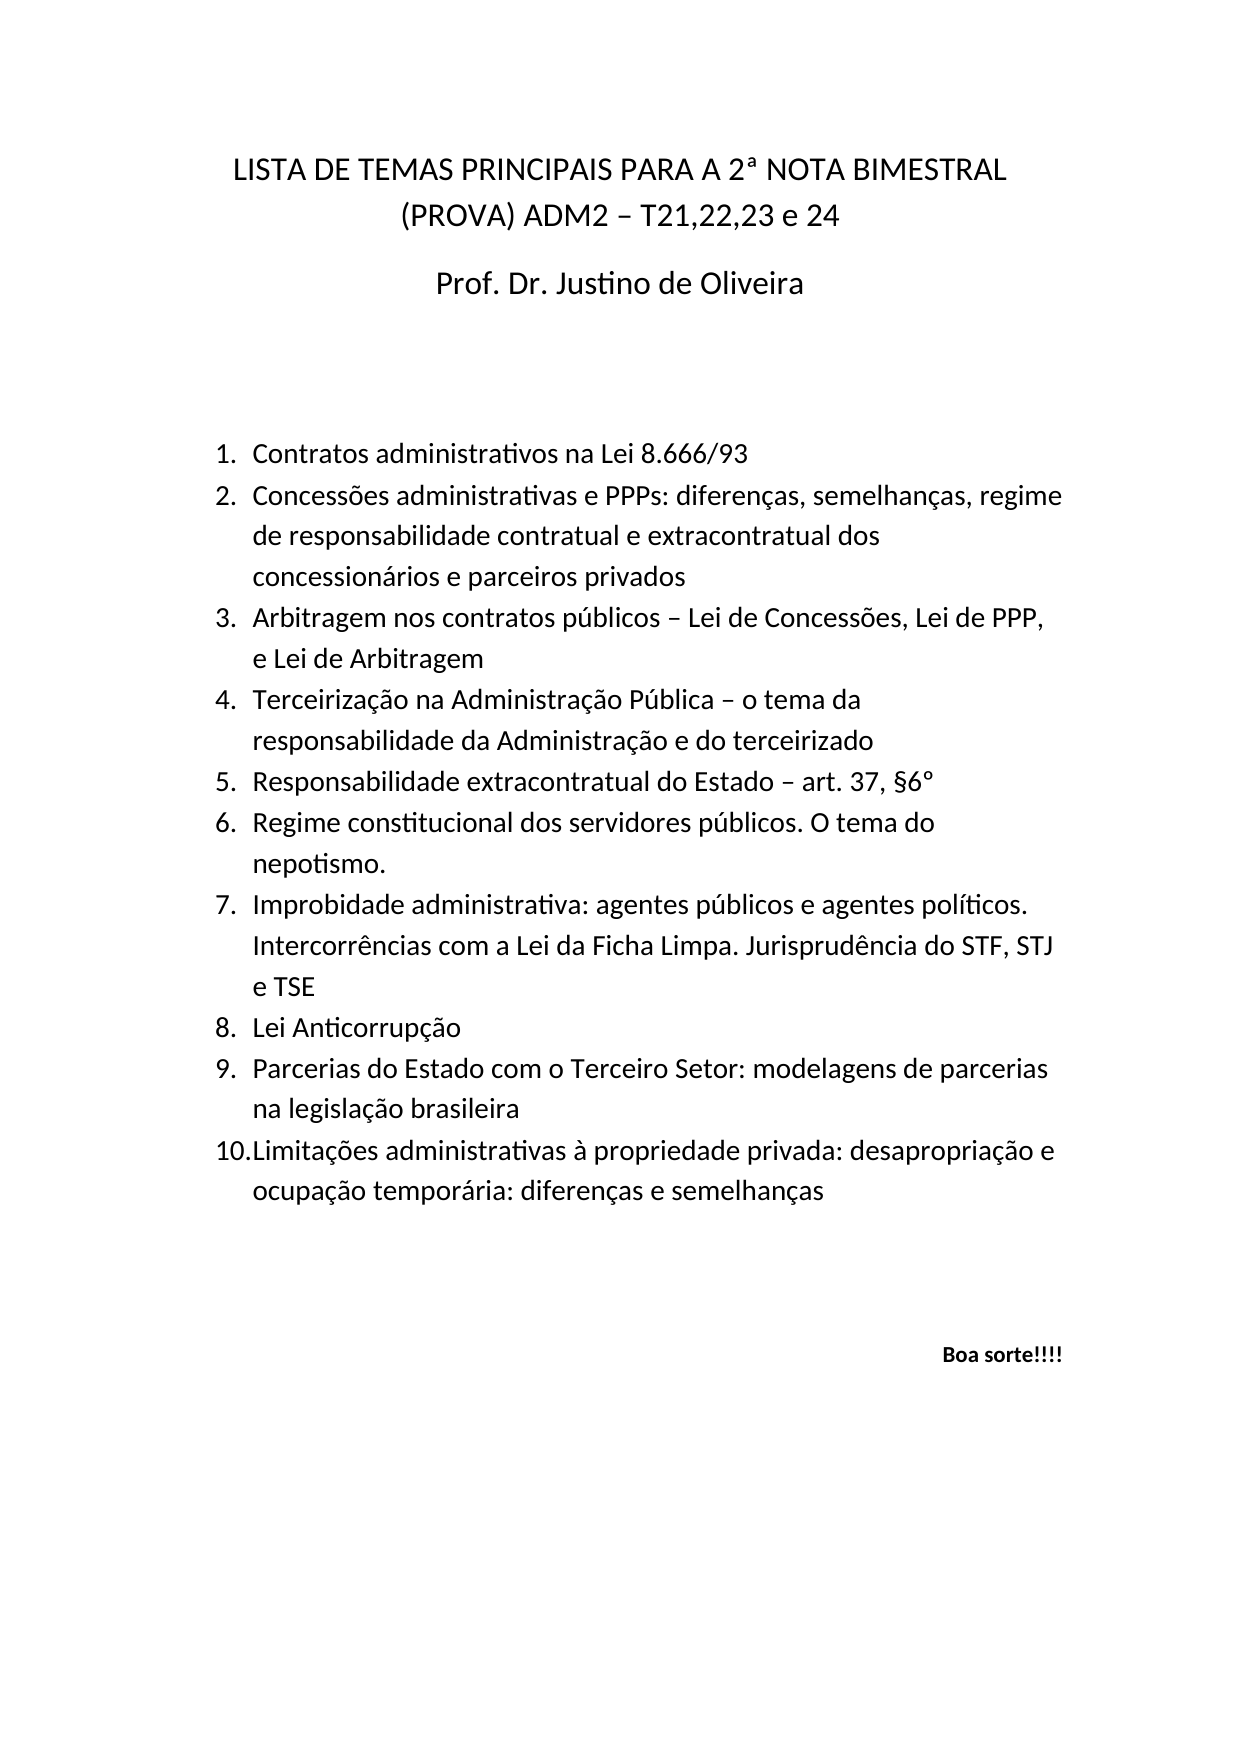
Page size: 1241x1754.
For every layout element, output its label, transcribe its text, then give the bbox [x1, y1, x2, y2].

text Prof. Dr. Justino de Oliveira [177, 262, 1063, 303]
list Improbidade administrativa: agentes públicos e agentes políticos. Intercorrências com a Lei da Ficha Limpa. Jurisprudência do STF, STJ e TSE [215, 886, 1063, 1003]
text Boa sorte!!!! [177, 1340, 1063, 1368]
list Parcerias do Estado com o Terceiro Setor: modelagens de parcerias na legislação brasileira [215, 1050, 1063, 1126]
list Regime constitucional dos servidores públicos. O tema do nepotismo. [215, 804, 1063, 881]
list Concessões administrativas e PPPs: diferenças, semelhanças, regime de responsabilidade contratual e extracontratual dos concessionários e parceiros privados [215, 477, 1063, 594]
text LISTA DE TEMAS PRINCIPAIS PARA A 2ª NOTA BIMESTRAL (PROVA) ADM2 – T21,22,23 e 24 [177, 148, 1063, 235]
list Terceirização na Administração Pública – o tema da responsabilidade da Administração e do terceirizado [215, 681, 1063, 758]
list Contratos administrativos na Lei 8.666/93 [215, 436, 1063, 471]
list Lei Anticorrupção [215, 1009, 1063, 1044]
list Limitações administrativas à propriedade privada: desapropriação e ocupação temporária: diferenças e semelhanças [215, 1132, 1063, 1208]
list Arbitragem nos contratos públicos – Lei de Concessões, Lei de PPP, e Lei de Arbitragem [215, 599, 1063, 676]
list Responsabilidade extracontratual do Estado – art. 37, §6º [215, 763, 1063, 799]
